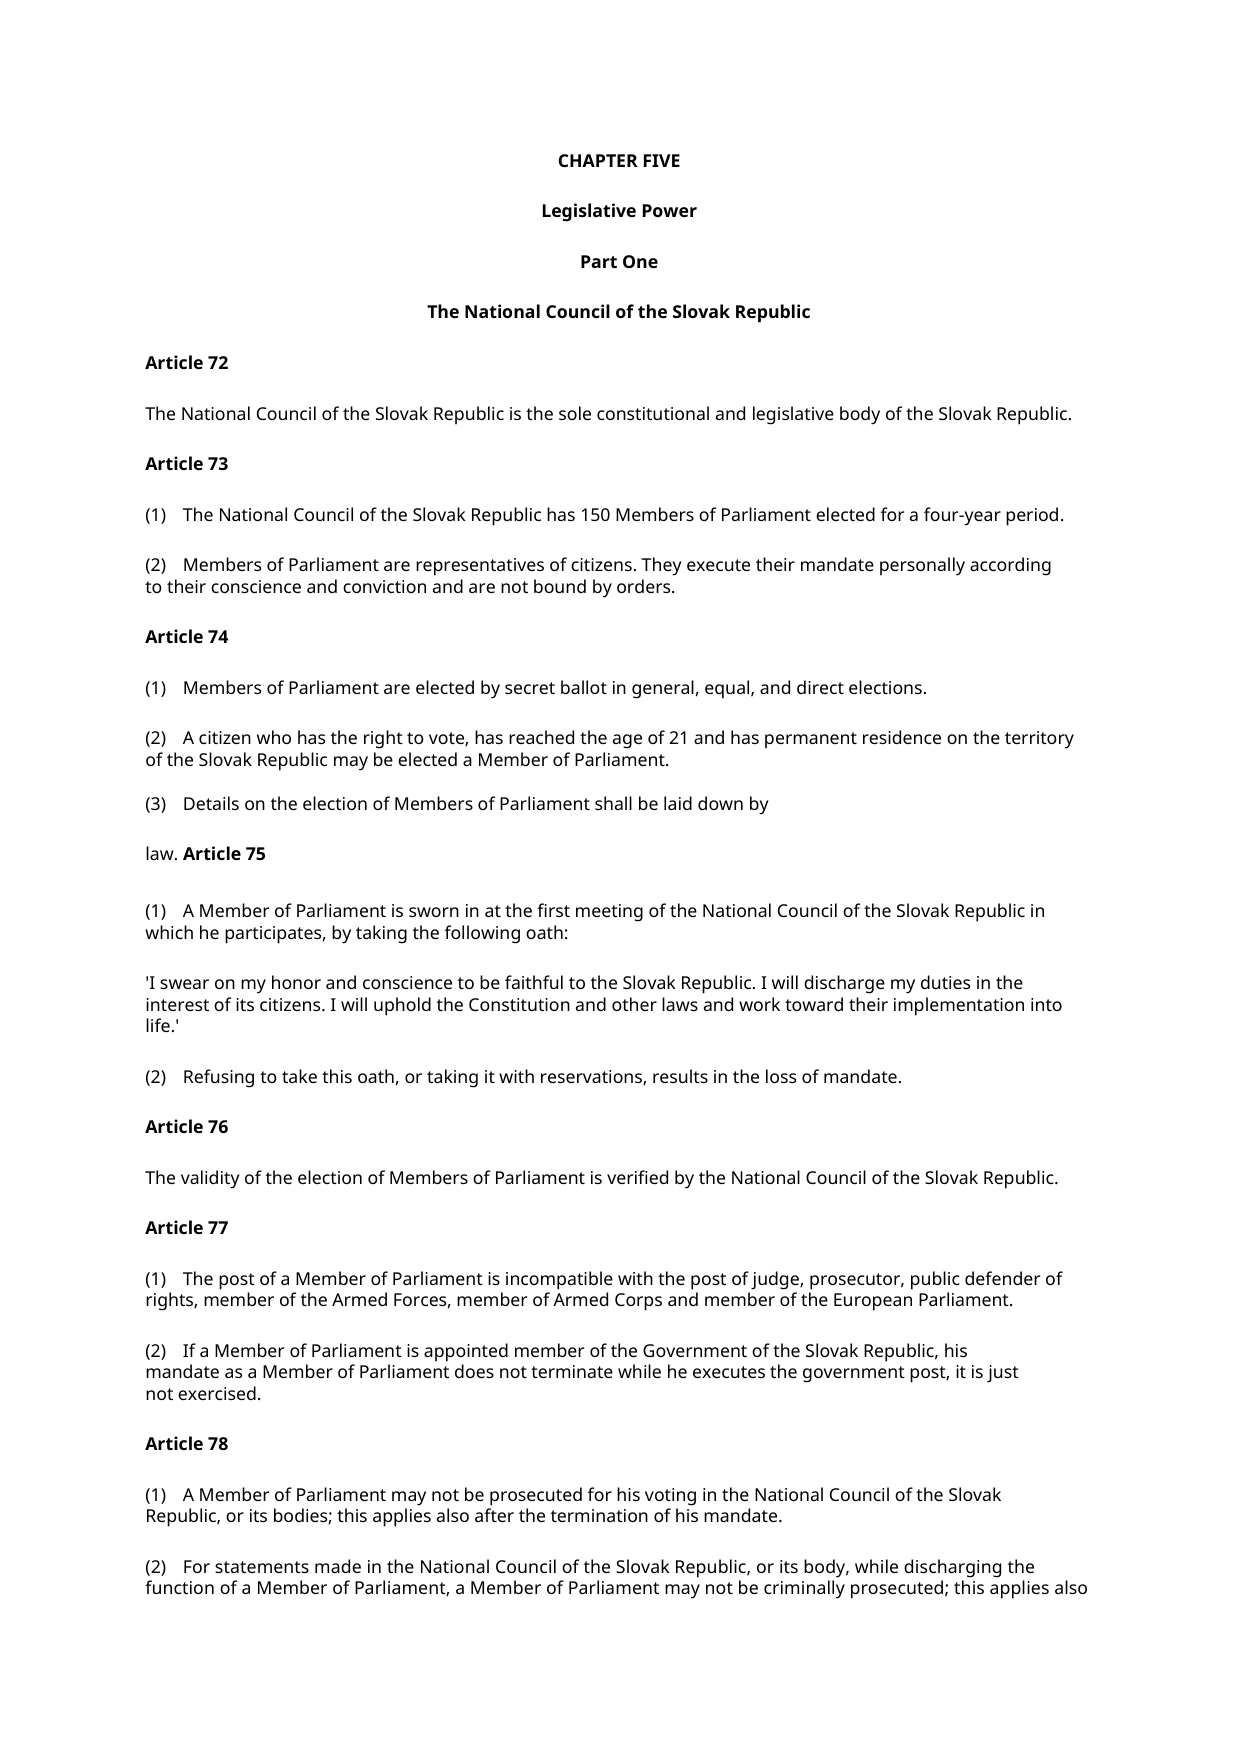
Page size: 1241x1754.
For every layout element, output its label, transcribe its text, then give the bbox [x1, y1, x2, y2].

list A Member of Parliament may not be prosecuted for his voting in the National Council of the Slovak Republic, or its bodies; this applies also after the termination of his mandate. [145, 1484, 1078, 1527]
text Article 73 [145, 453, 1093, 474]
text 'I swear on my honor and conscience to be faithful to the Slovak Republic. I will discharge my duties in the interest of its citizens. I will uphold the Constitution and other laws and work toward their implementation into life.' [145, 972, 1078, 1037]
list If a Member of Parliament is appointed member of the Government of the Slovak Republic, his mandate as a Member of Parliament does not terminate while he executes the government post, it is just not exercised. [145, 1340, 1033, 1404]
text Article 76 [145, 1116, 1093, 1137]
text Legislative Power [145, 201, 1093, 222]
text Article 77 [145, 1217, 1093, 1238]
list Refusing to take this oath, or taking it with reservations, results in the loss of mandate. [145, 1066, 1093, 1088]
list A Member of Parliament is sworn in at the first meeting of the National Council of the Slovak Republic in which he participates, by taking the following oath: [145, 901, 1070, 943]
text Article 74 [145, 626, 1093, 647]
text Article 78 [145, 1433, 1093, 1454]
text Article 72 [145, 352, 1093, 373]
text CHAPTER FIVE [145, 150, 1093, 171]
list Details on the election of Members of Parliament shall be laid down by law. Article 75 [145, 771, 770, 871]
text The National Council of the Slovak Republic [145, 302, 1093, 323]
list The post of a Member of Parliament is incompatible with the post of judge, prosecutor, public defender of rights, member of the Armed Forces, member of Armed Corps and member of the European Parliament. [145, 1268, 1063, 1311]
list Members of Parliament are elected by secret ballot in general, equal, and direct elections. [145, 677, 1093, 698]
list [145, 1556, 1093, 1599]
text The National Council of the Slovak Republic is the sole constitutional and legislative body of the Slovak Republic. [145, 403, 1093, 424]
list A citizen who has the right to vote, has reached the age of 21 and has permanent residence on the territory of the Slovak Republic may be elected a Member of Parliament. [145, 727, 1078, 771]
text Part One [145, 251, 1093, 272]
text The validity of the election of Members of Parliament is verified by the National Council of the Slovak Republic. [145, 1167, 1093, 1188]
list The National Council of the Slovak Republic has 150 Members of Parliament elected for a four-year period. [145, 504, 1093, 526]
list Members of Parliament are representatives of citizens. They execute their mandate personally according to their conscience and conviction and are not bound by orders. [145, 554, 1055, 597]
